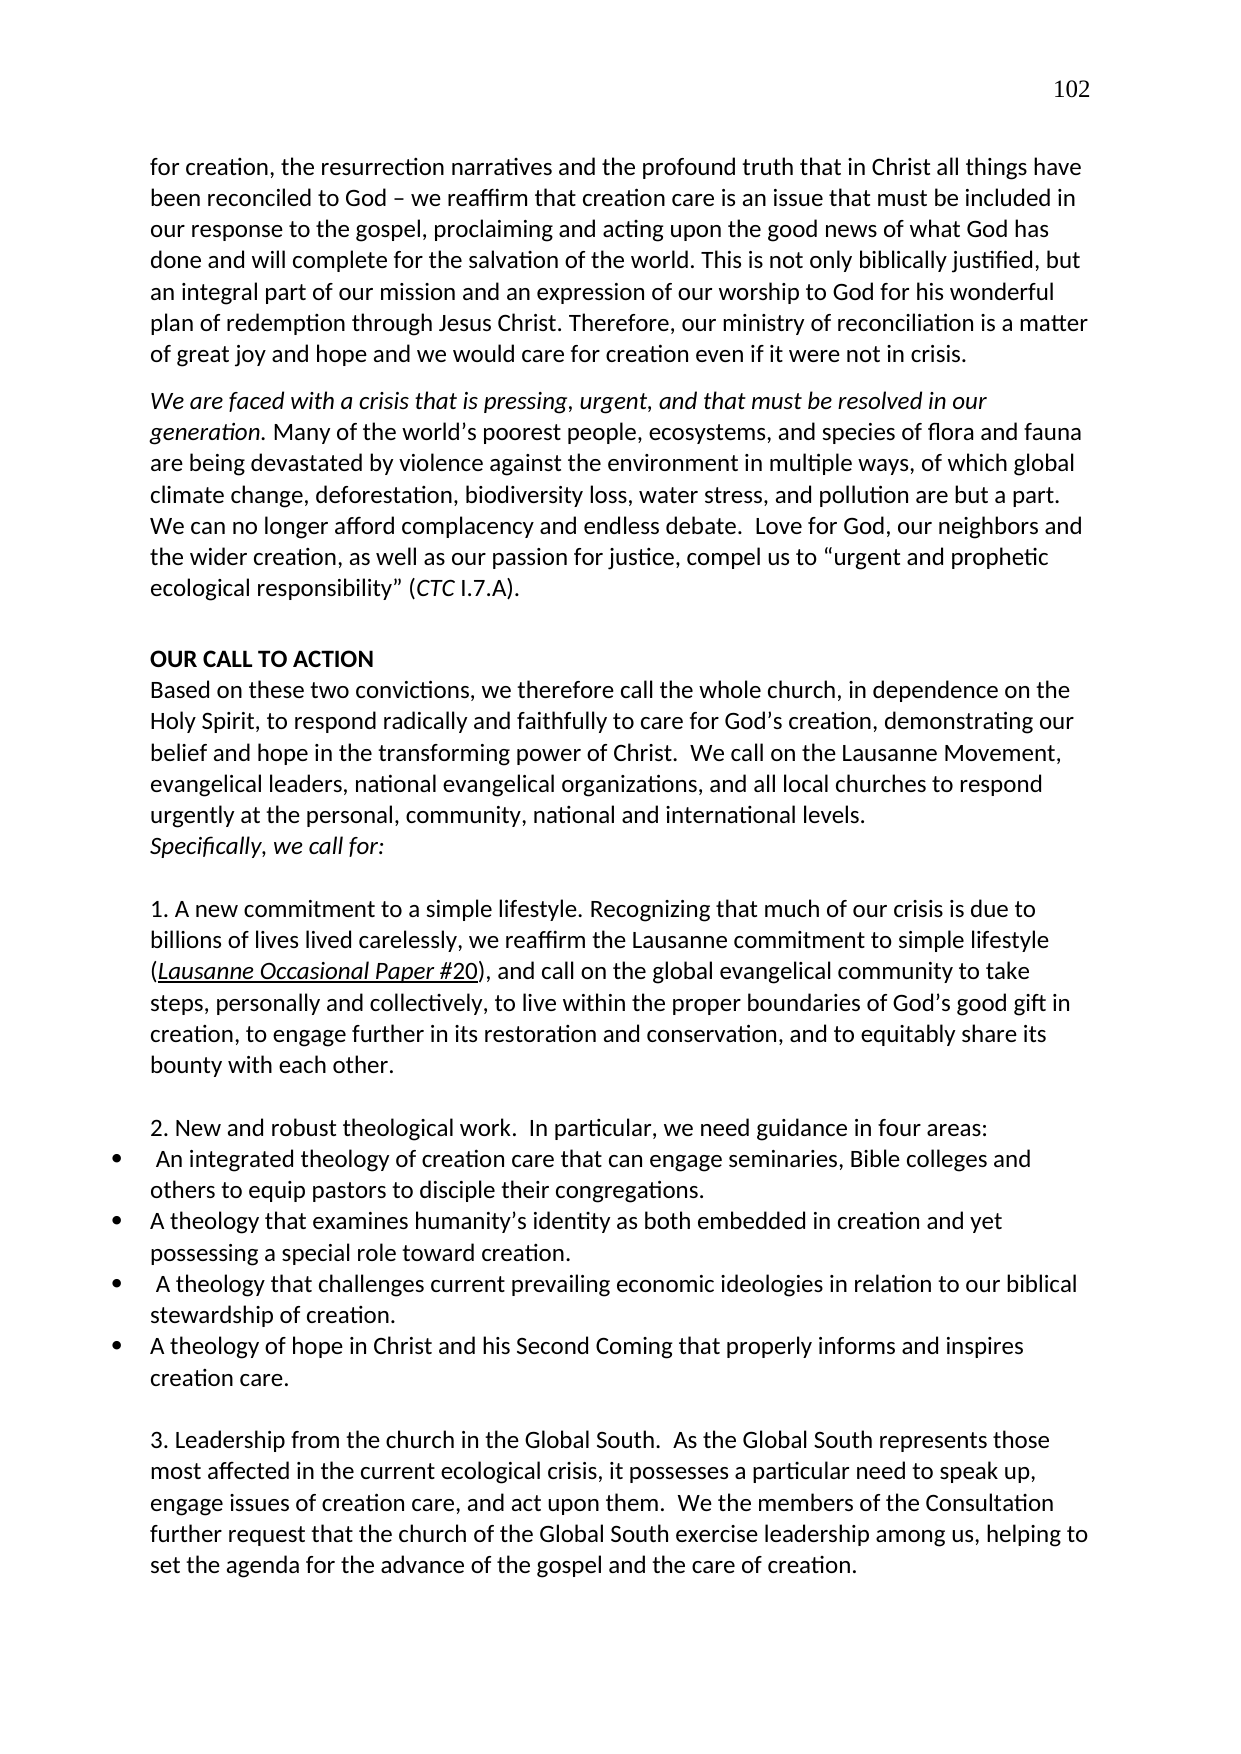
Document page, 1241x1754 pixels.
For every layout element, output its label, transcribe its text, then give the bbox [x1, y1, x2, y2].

list A theology that challenges current prevailing economic ideologies in relation to our biblical stewardship of creation. [112, 1142, 1090, 1205]
text 1. A new commitment to a simple lifestyle. Recognizing that much of our crisis is due to billions of lives lived carelessly, we reaffirm the Lausanne commitment to simple lifestyle (Lausanne Occasional Paper #20), and call on the global evangelical community to take steps, personally and collectively, to live within the proper boundaries of God’s good gift in creation, to engage further in its restoration and conservation, and to equitably share its bounty with each other. [150, 767, 1090, 955]
text We are faced with a crisis that is pressing, urgent, and that must be resolved in our generation. Many of the world’s poorest people, ecosystems, and species of flora and fauna are being devastated by violence against the environment in multiple ways, of which global climate change, deforestation, biodiversity loss, water stress, and pollution are but a part. We can no longer afford complacency and endless debate. Love for God, our neighbors and the wider creation, as well as our passion for justice, compel us to “urgent and prophetic ecological responsibility” (CTC I.7.A). [150, 259, 1090, 478]
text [150, 150, 1090, 244]
text Specifically, we call for: [150, 705, 1090, 736]
text 2. New and robust theological work. In particular, we need guidance in four areas: [150, 986, 1090, 1017]
list An integrated theology of creation care that can engage seminaries, Bible colleges and others to equip pastors to disciple their congregations. [112, 1017, 1090, 1080]
list A theology that examines humanity’s identity as both embedded in creation and yet possessing a special role toward creation. [112, 1080, 1090, 1142]
text Based on these two convictions, we therefore call the whole church, in dependence on the Holy Spirit, to respond radically and faithfully to care for God’s creation, demonstrating our belief and hope in the transforming power of Christ. We call on the Lausanne Movement, evangelical leaders, national evangelical organizations, and all local churches to respond urgently at the personal, community, national and international levels. [150, 548, 1090, 705]
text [150, 1486, 1090, 1580]
text 3. Leadership from the church in the Global South. As the Global South represents those most affected in the current ecological crisis, it possesses a particular need to speak up, engage issues of creation care, and act upon them. We the members of the Consultation further request that the church of the Global South exercise leadership among us, helping to set the agenda for the advance of the gospel and the care of creation. [150, 1298, 1090, 1455]
list OUR CALL TO ACTION [150, 517, 1090, 548]
list A theology of hope in Christ and his Second Coming that properly informs and inspires creation care. [112, 1205, 1090, 1267]
